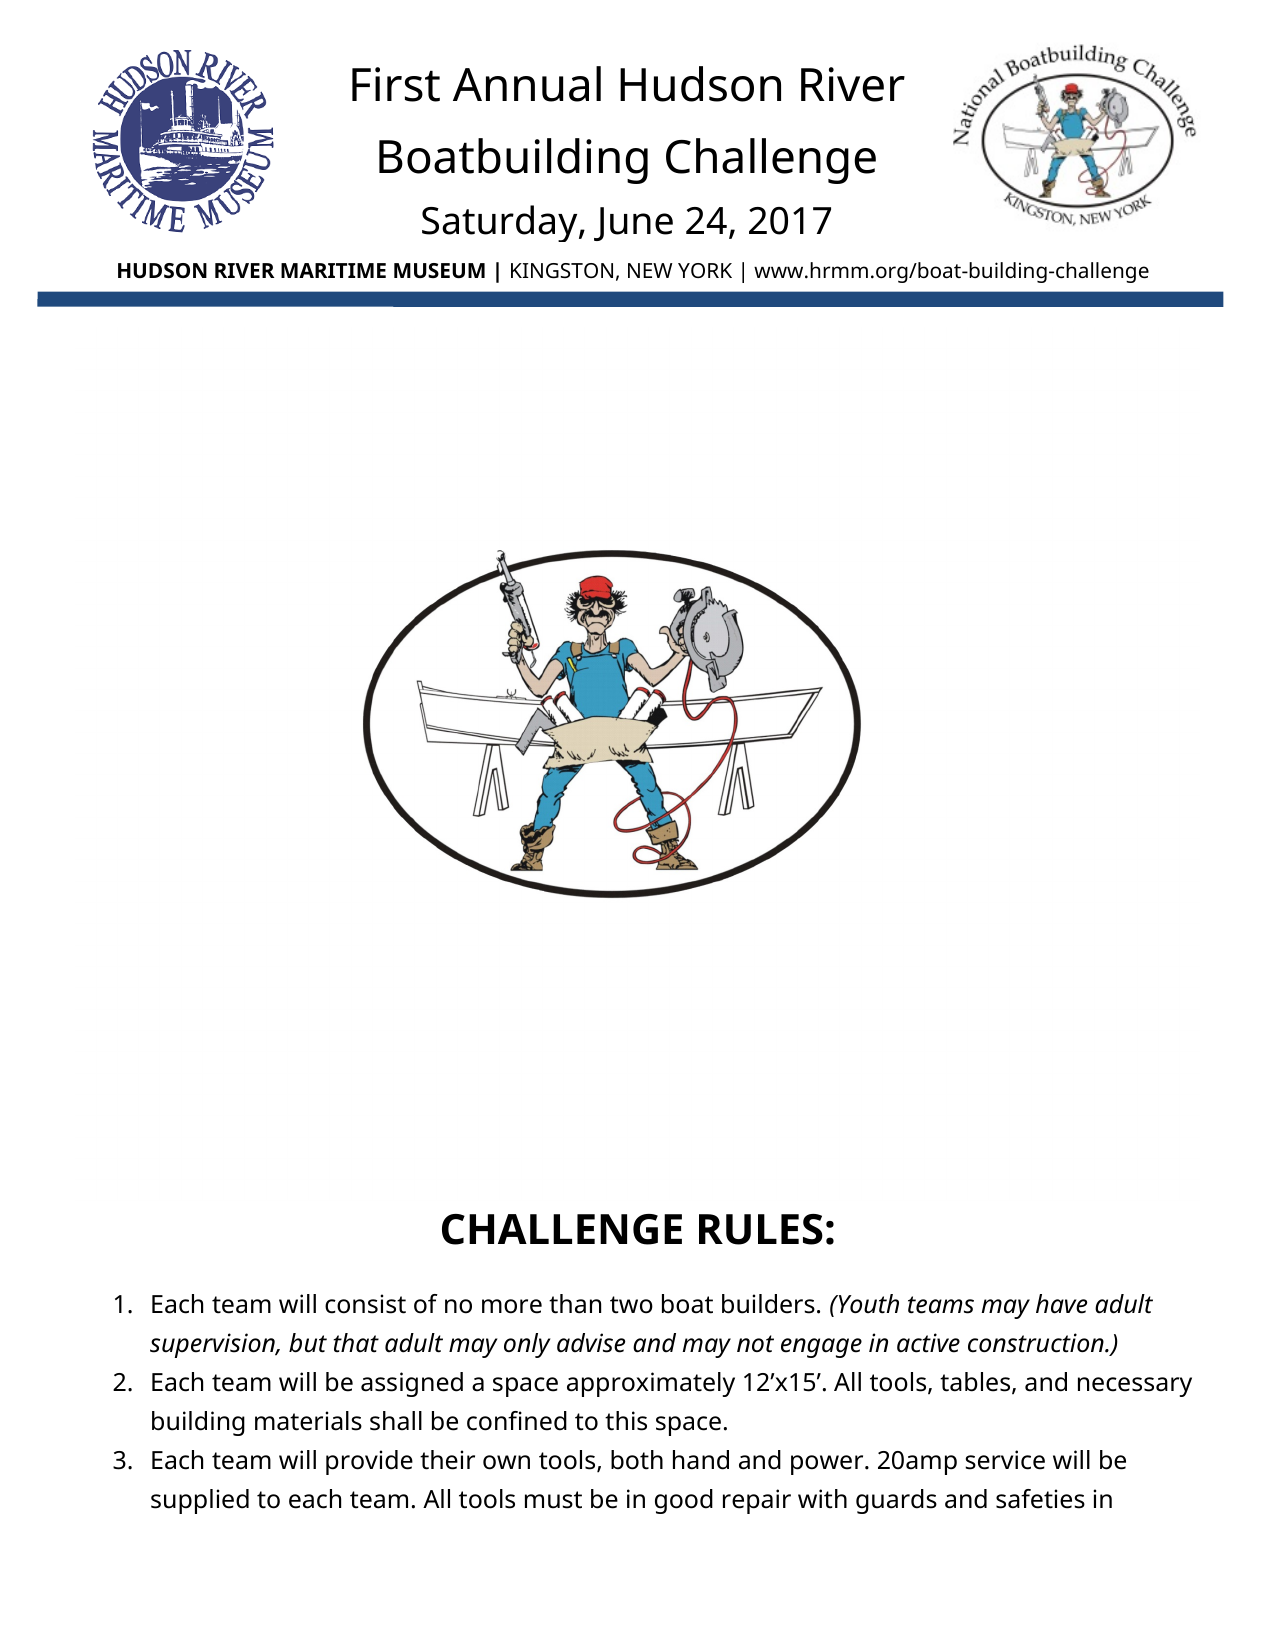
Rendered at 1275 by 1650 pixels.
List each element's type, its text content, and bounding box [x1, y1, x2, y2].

list Each team will be assigned a space approximately 12’x15’. All tools, tables, and necessary building materials shall be confined to this space. [112, 1364, 1200, 1438]
picture [75, 327, 1200, 1201]
list Each team will consist of no more than two boat builders. (Youth teams may have adult supervision, but that adult may only advise and may not engage in active construction.) [112, 1286, 1200, 1359]
picture [84, 42, 279, 237]
list Each team will provide their own tools, both hand and power. 20amp service will be supplied to each team. All tools must be in good repair with guards and safeties in working order. Be sure to bring #2 square head drill bits as well as #2 phillips head drill bits. [112, 1443, 1200, 1516]
text CHALLENGE RULES: [75, 1201, 1200, 1257]
picture [941, 32, 1213, 236]
